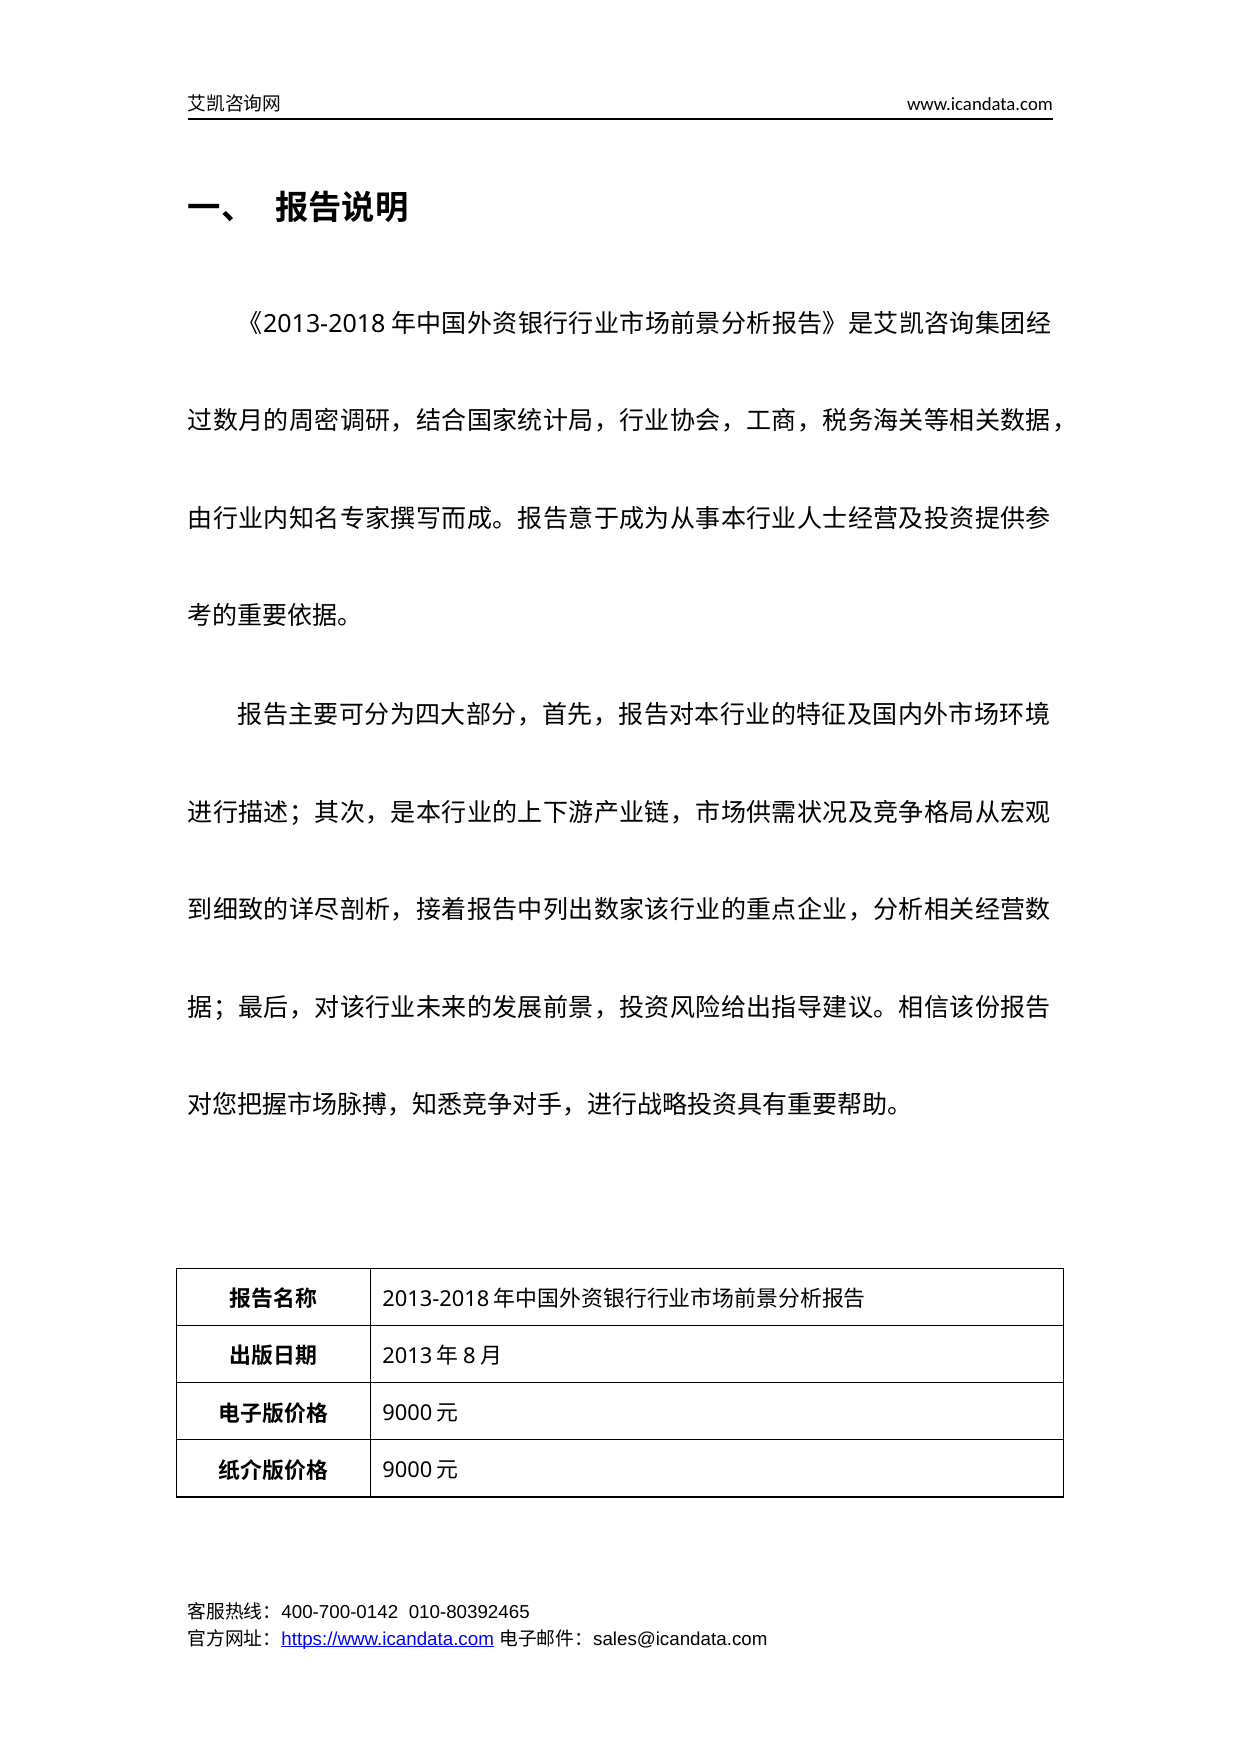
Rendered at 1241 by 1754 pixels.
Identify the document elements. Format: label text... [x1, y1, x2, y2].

table_cell 出版日期 [177, 1326, 370, 1382]
table_cell 2013年8月 [371, 1326, 1063, 1382]
table_header 2013-2018年中国外资银行行业市场前景分析报告 [371, 1269, 1063, 1325]
table_cell 9000元 [371, 1383, 1063, 1439]
table_cell 9000元 [371, 1440, 1063, 1496]
table_cell 纸介版价格 [177, 1440, 370, 1496]
text 报告主要可分为四大部分，首先，报告对本行业的特征及国内外市场环境进行描述；其次，是本行业的上下游产业链，市场供需状况及竞争格局从宏观到细致的详尽剖析，接着报告中列出数家该行业的重点企业，分析相关经营数据；最后，对该行业未来的发展前景，投资风险给出指导建议。相信该份报告对您把握市场脉搏，知悉竞争对手，进行战略投资具有重要帮助。 [187, 681, 1053, 1136]
subtitle 报告说明 [187, 172, 1053, 237]
table_cell 电子版价格 [177, 1383, 370, 1439]
text 《2013-2018年中国外资银行行业市场前景分析报告》是艾凯咨询集团经过数月的周密调研，结合国家统计局，行业协会，工商，税务海关等相关数据，由行业内知名专家撰写而成。报告意于成为从事本行业人士经营及投资提供参考的重要依据。 [187, 289, 1053, 646]
table_header 报告名称 [177, 1269, 370, 1325]
